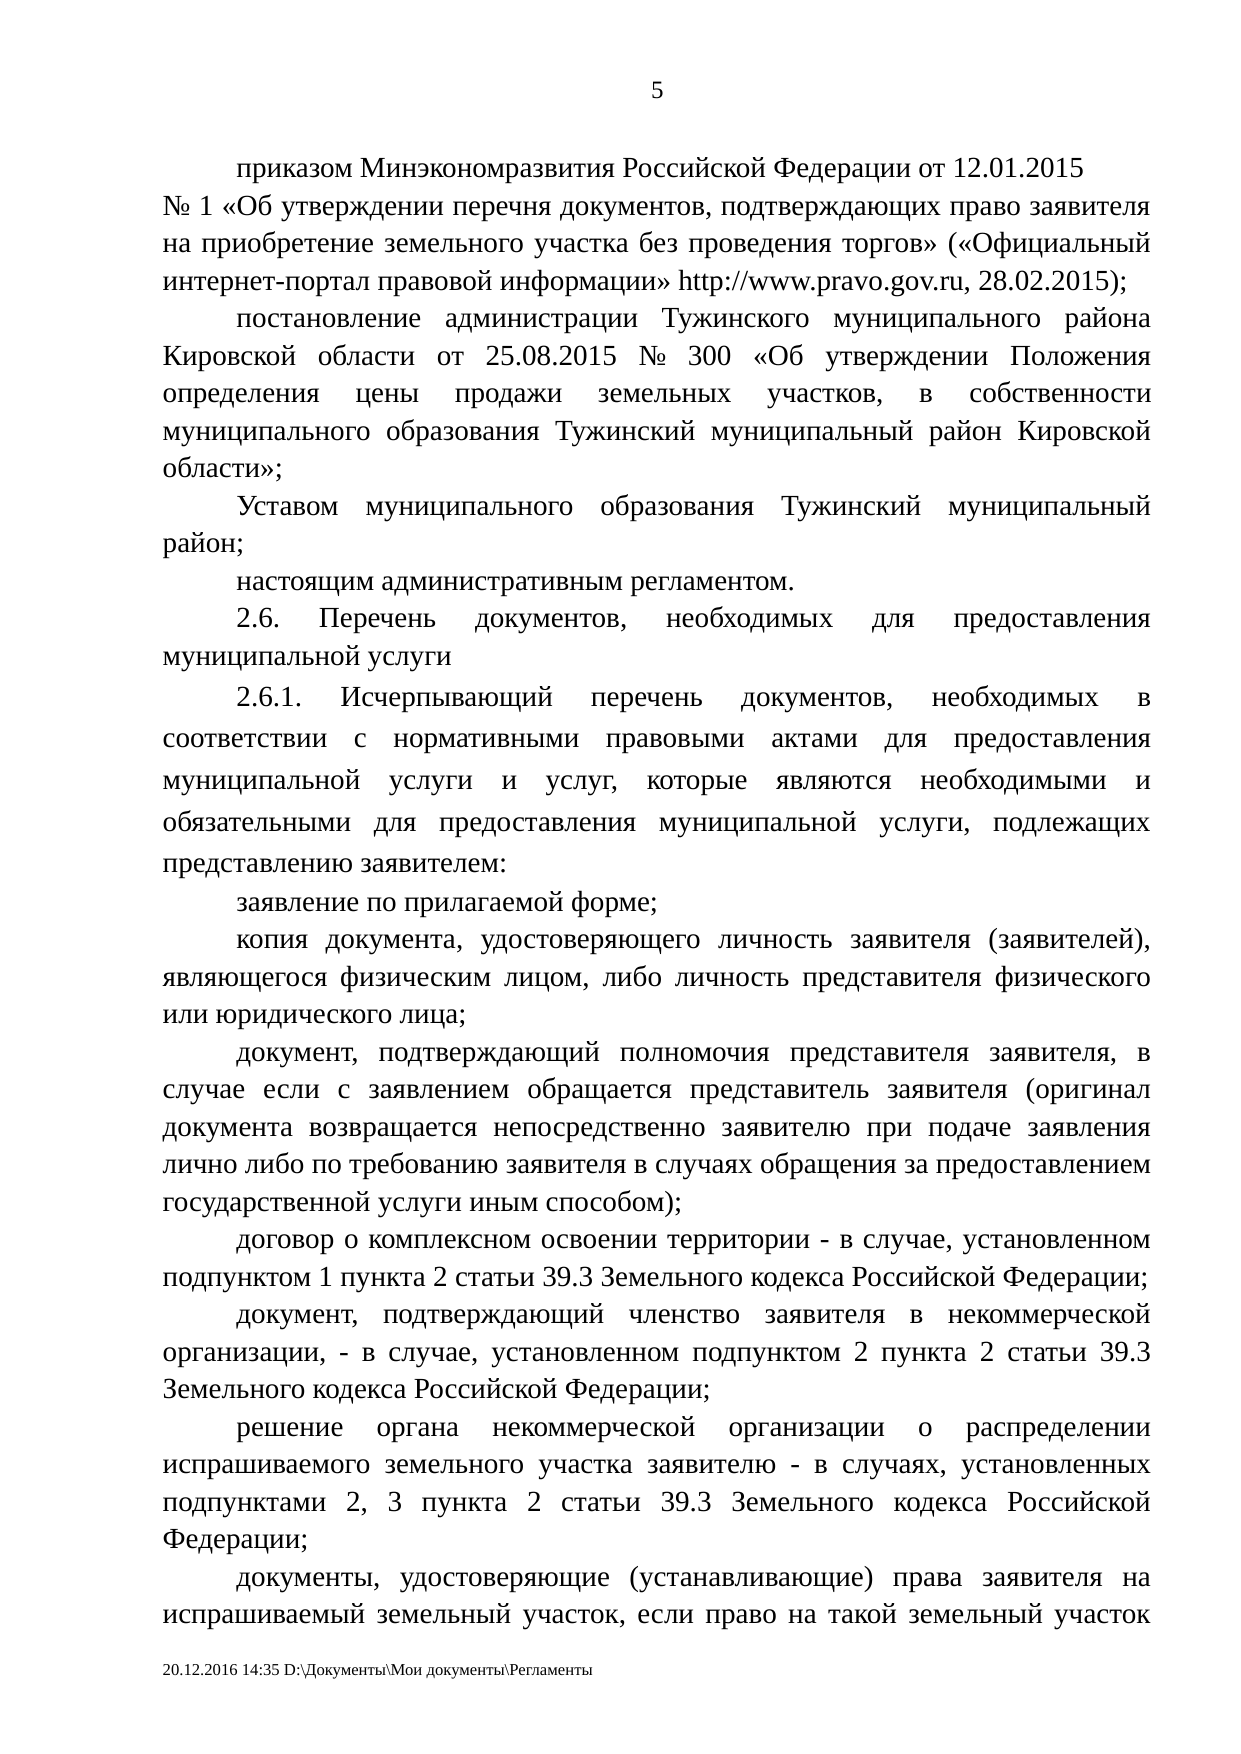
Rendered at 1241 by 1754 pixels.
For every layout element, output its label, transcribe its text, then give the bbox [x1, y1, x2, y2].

text копия документа, удостоверяющего личность заявителя (заявителей), являющегося физическим лицом, либо личность представителя физического или юридического лица; [162, 918, 1152, 1031]
text документ, подтверждающий членство заявителя в некоммерческой организации, - в случае, установленном подпунктом 2 пункта 2 статьи 39.3 Земельного кодекса Российской Федерации; [162, 1293, 1152, 1406]
text настоящим административным регламентом. [162, 560, 1152, 598]
text постановление администрации Тужинского муниципального района Кировской области от 25.08.2015 № 300 «Об утверждении Положения определения цены продажи земельных участков, в собственности муниципального образования Тужинский муниципальный район Кировской области»; [162, 298, 1152, 485]
text договор о комплексном освоении территории - в случае, установленном подпунктом 1 пункта 2 статьи 39.3 Земельного кодекса Российской Федерации; [162, 1218, 1152, 1293]
text решение органа некоммерческой организации о распределении испрашиваемого земельного участка заявителю - в случаях, установленных подпунктами 2, 3 пункта 2 статьи 39.3 Земельного кодекса Российской Федерации; [162, 1406, 1152, 1556]
text 2.6.1. Исчерпывающий перечень документов, необходимых в соответствии с нормативными правовыми актами для предоставления муниципальной услуги и услуг, которые являются необходимыми и обязательными для предоставления муниципальной услуги, подлежащих представлению заявителем: [162, 673, 1152, 881]
text приказом Минэкономразвития Российской Федерации от 12.01.2015 № 1 «Об утверждении перечня документов, подтверждающих право заявителя на приобретение земельного участка без проведения торгов» («Официальный интернет-портал правовой информации» http://www.pravo.gov.ru, 28.02.2015); [162, 148, 1152, 298]
text документ, подтверждающий полномочия представителя заявителя, в случае если с заявлением обращается представитель заявителя (оригинал документа возвращается непосредственно заявителю при подаче заявления лично либо по требованию заявителя в случаях обращения за предоставлением государственной услуги иным способом); [162, 1031, 1152, 1218]
text 2.6. Перечень документов, необходимых для предоставления муниципальной услуги [162, 598, 1152, 673]
text заявление по прилагаемой форме; [162, 881, 1152, 918]
text Уставом муниципального образования Тужинский муниципальный район; [162, 485, 1152, 560]
